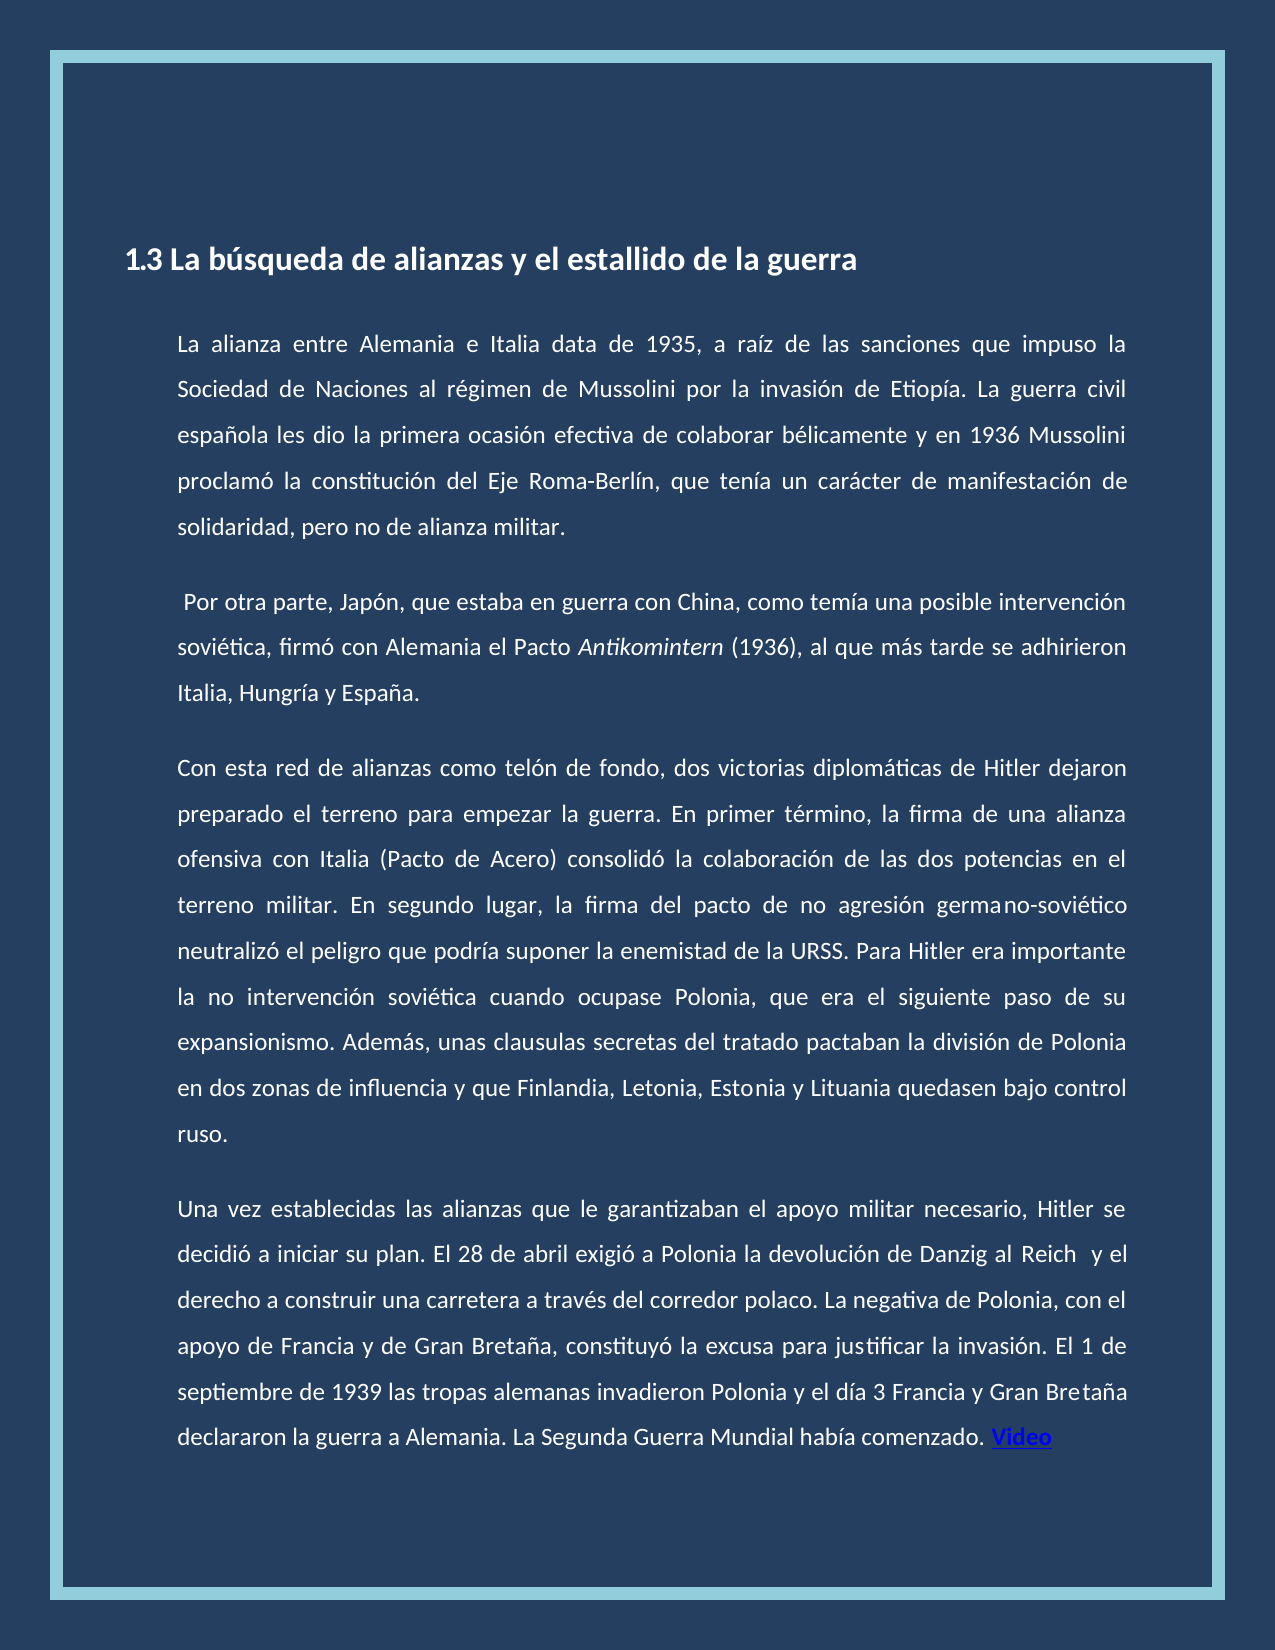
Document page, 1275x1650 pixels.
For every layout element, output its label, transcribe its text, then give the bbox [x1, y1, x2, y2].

text La alianza entre Alemania e Italia data de 1935, a raíz de las sanciones que impuso la Sociedad de Naciones al régimen de Mussolini por la invasión de Etiopía. La guerra civil española les dio la primera ocasión efectiva de colaborar bélicamente y en 1936 Mussolini proclamó la constitución del Eje Roma-Berlín, que tenía un carácter de manifestación de solidaridad, pero no de alianza militar. [177, 328, 1127, 541]
text Con esta red de alianzas como telón de fondo, dos victorias diplomáticas de Hitler dejaron preparado el terreno para empezar la guerra. En primer término, la firma de una alianza ofensiva con Italia (Pacto de Acero) consolidó la colaboración de las dos potencias en el terreno militar. En segundo lugar, la firma del pacto de no agresión germano-soviético neutralizó el peligro que podría suponer la enemistad de la URSS. Para Hitler era importante la no intervención soviética cuando ocupase Polonia, que era el siguiente paso de su expansionismo. Además, unas clausulas secretas del tratado pactaban la división de Polonia en dos zonas de influencia y que Finlandia, Letonia, Estonia y Lituania quedasen bajo control ruso. [177, 752, 1127, 1148]
text 1.3 La búsqueda de alianzas y el estallido de la guerra [124, 238, 1127, 278]
text Una vez establecidas las alianzas que le garantizaban el apoyo militar necesario, Hitler se decidió a iniciar su plan. El 28 de abril exigió a Polonia la devolución de Danzig al Reich y el derecho a construir una carretera a través del corredor polaco. La negativa de Polonia, con el apoyo de Francia y de Gran Bretaña, constituyó la excusa para justificar la invasión. El 1 de septiembre de 1939 las tropas alemanas invadieron Polonia y el día 3 Francia y Gran Bretaña declararon la guerra a Alemania. La Segunda Guerra Mundial había comenzado. Video [177, 1193, 1127, 1452]
text Por otra parte, Japón, que estaba en guerra con China, como temía una posible intervención soviética, firmó con Alemania el Pacto Antikomintern (1936), al que más tarde se adhirieron Italia, Hungría y España. [177, 586, 1127, 708]
